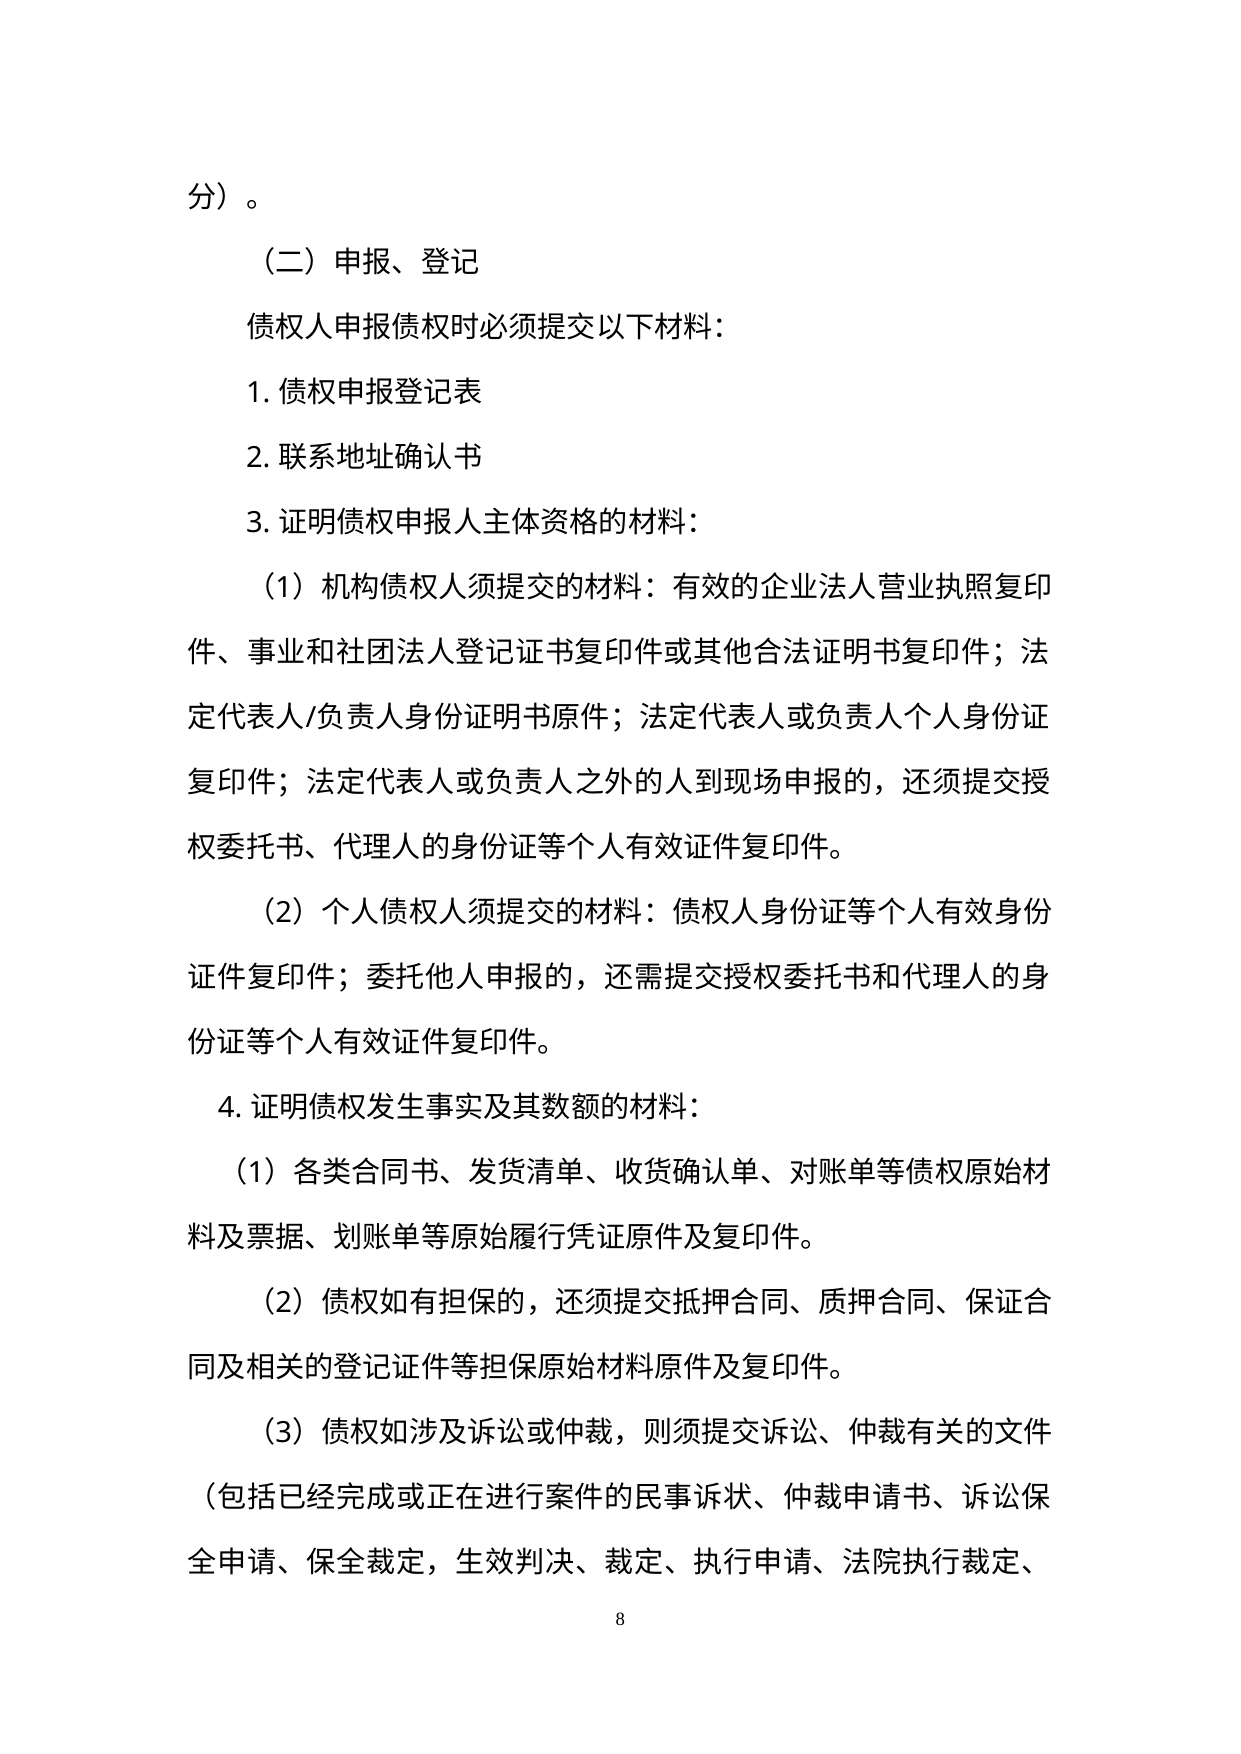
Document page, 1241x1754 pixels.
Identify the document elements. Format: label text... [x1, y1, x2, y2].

text 1. 债权申报登记表 [187, 357, 1053, 422]
text （1）各类合同书、发货清单、收货确认单、对账单等债权原始材料及票据、划账单等原始履行凭证原件及复印件。 [187, 1137, 1053, 1267]
text （1）机构债权人须提交的材料：有效的企业法人营业执照复印件、事业和社团法人登记证书复印件或其他合法证明书复印件；法定代表人/负责人身份证明书原件；法定代表人或负责人个人身份证复印件；法定代表人或负责人之外的人到现场申报的，还须提交授权委托书、代理人的身份证等个人有效证件复印件。 [187, 552, 1053, 877]
text 债权人申报债权时必须提交以下材料： [187, 292, 1053, 357]
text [187, 1397, 1053, 1592]
text （二）申报、登记 [187, 227, 1053, 292]
text 2. 联系地址确认书 [187, 422, 1053, 487]
text 3. 证明债权申报人主体资格的材料： [187, 487, 1053, 552]
text （2）债权如有担保的，还须提交抵押合同、质押合同、保证合同及相关的登记证件等担保原始材料原件及复印件。 [187, 1267, 1053, 1397]
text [187, 162, 1053, 227]
text （2）个人债权人须提交的材料：债权人身份证等个人有效身份证件复印件；委托他人申报的，还需提交授权委托书和代理人的身份证等个人有效证件复印件。 [187, 877, 1053, 1072]
text 4. 证明债权发生事实及其数额的材料： [187, 1072, 1053, 1137]
